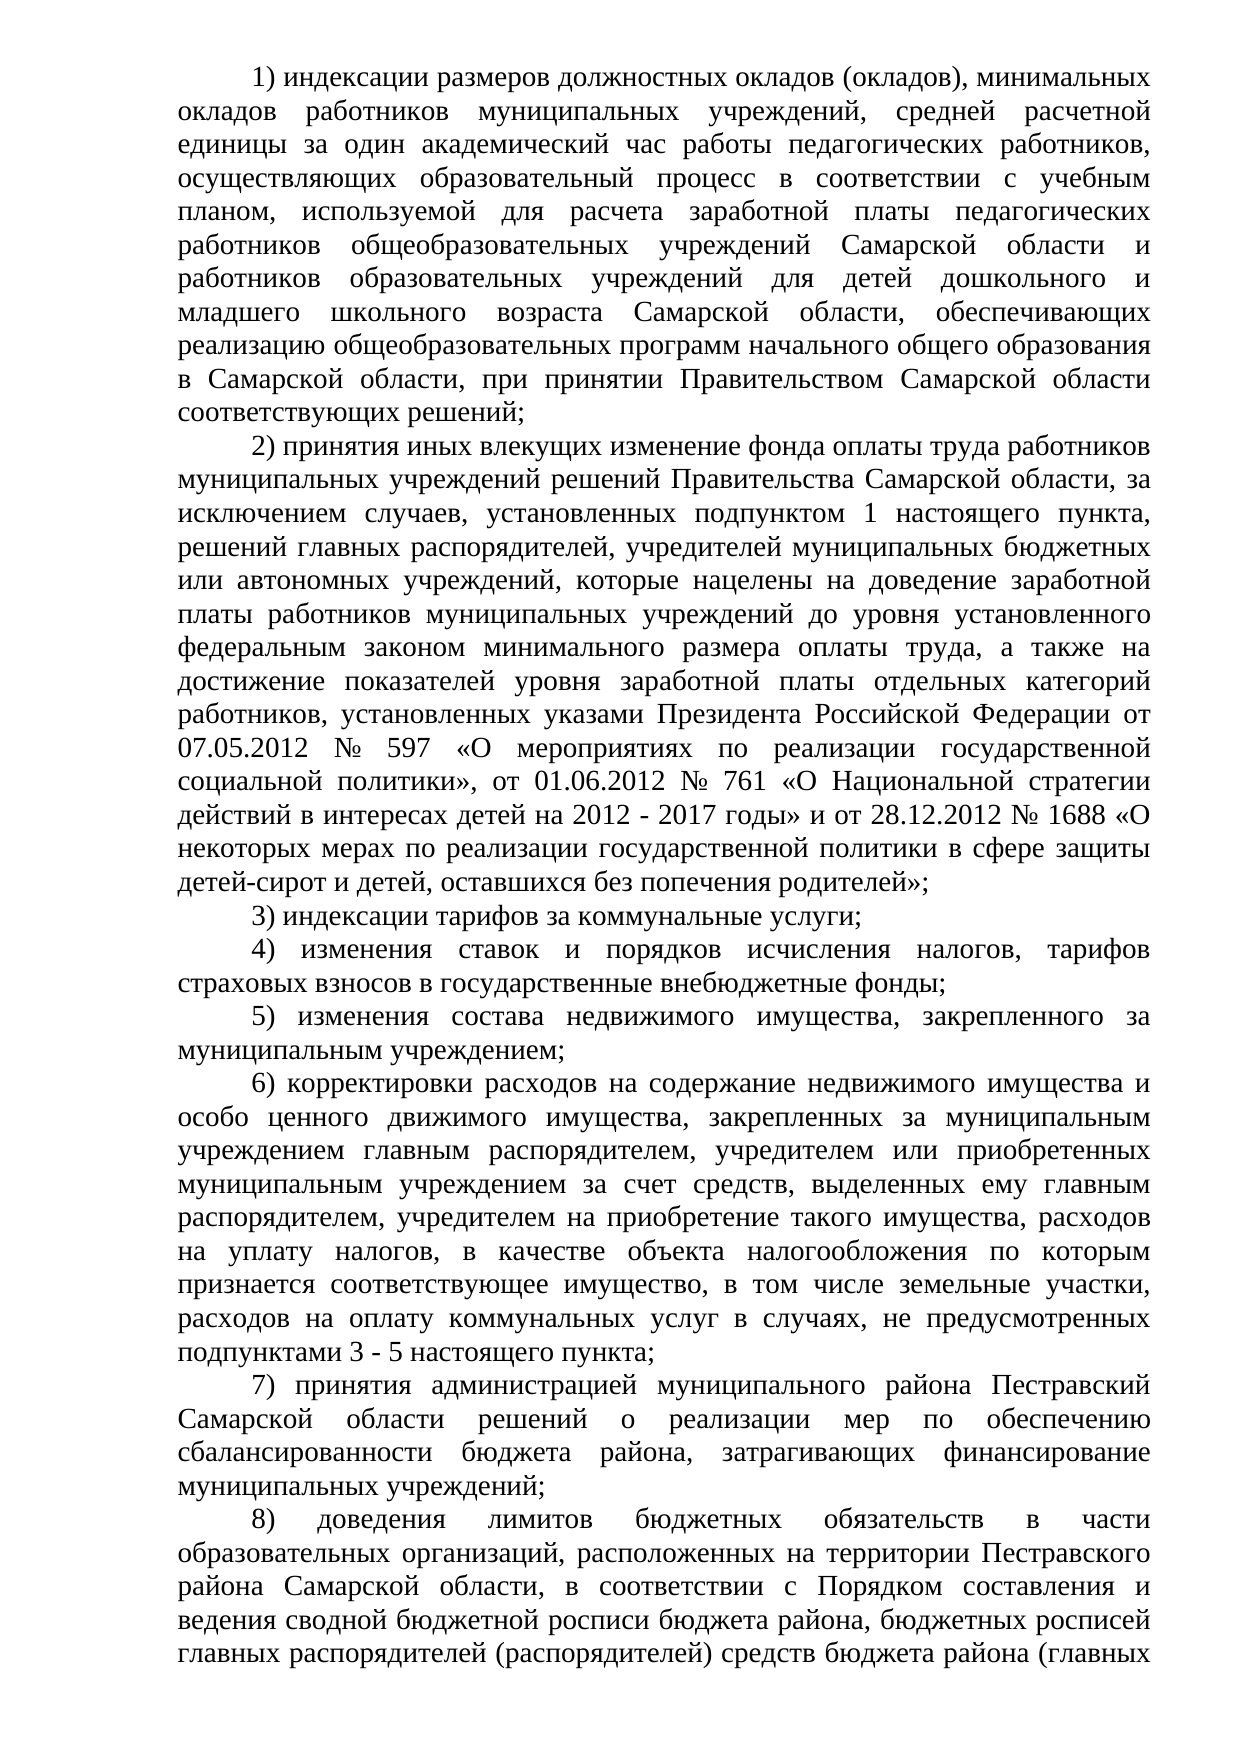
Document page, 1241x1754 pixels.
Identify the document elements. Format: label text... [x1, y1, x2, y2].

text 3) индексации тарифов за коммунальные услуги; [177, 898, 1152, 931]
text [177, 1501, 1152, 1669]
text 6) корректировки расходов на содержание недвижимого имущества и особо ценного движимого имущества, закрепленных за муниципальным учреждением главным распорядителем, учредителем или приобретенных муниципальным учреждением за счет средств, выделенных ему главным распорядителем, учредителем на приобретение такого имущества, расходов на уплату налогов, в качестве объекта налогообложения по которым признается соответствующее имущество, в том числе земельные участки, расходов на оплату коммунальных услуг в случаях, не предусмотренных подпунктами 3 - 5 настоящего пункта; [177, 1065, 1152, 1367]
text 1) индексации размеров должностных окладов (окладов), минимальных окладов работников муниципальных учреждений, средней расчетной единицы за один академический час работы педагогических работников, осуществляющих образовательный процесс в соответствии с учебным планом, используемой для расчета заработной платы педагогических работников общеобразовательных учреждений Самарской области и работников образовательных учреждений для детей дошкольного и младшего школьного возраста Самарской области, обеспечивающих реализацию общеобразовательных программ начального общего образования в Самарской области, при принятии Правительством Самарской области соответствующих решений; [177, 59, 1152, 428]
text 4) изменения ставок и порядков исчисления налогов, тарифов страховых взносов в государственные внебюджетные фонды; [177, 931, 1152, 998]
text 2) принятия иных влекущих изменение фонда оплаты труда работников муниципальных учреждений решений Правительства Самарской области, за исключением случаев, установленных подпунктом 1 настоящего пункта, решений главных распорядителей, учредителей муниципальных бюджетных или автономных учреждений, которые нацелены на доведение заработной платы работников муниципальных учреждений до уровня установленного федеральным законом минимального размера оплаты труда, а также на достижение показателей уровня заработной платы отдельных категорий работников, установленных указами Президента Российской Федерации от 07.05.2012 № 597 «О мероприятиях по реализации государственной социальной политики», от 01.06.2012 № 761 «О Национальной стратегии действий в интересах детей на 2012 - 2017 годы» и от 28.12.2012 № 1688 «О некоторых мерах по реализации государственной политики в сфере защиты детей-сирот и детей, оставшихся без попечения родителей»; [177, 428, 1152, 898]
text 5) изменения состава недвижимого имущества, закрепленного за муниципальным учреждением; [177, 998, 1152, 1065]
text 7) принятия администрацией муниципального района Пестравский Самарской области решений о реализации мер по обеспечению сбалансированности бюджета района, затрагивающих финансирование муниципальных учреждений; [177, 1367, 1152, 1501]
